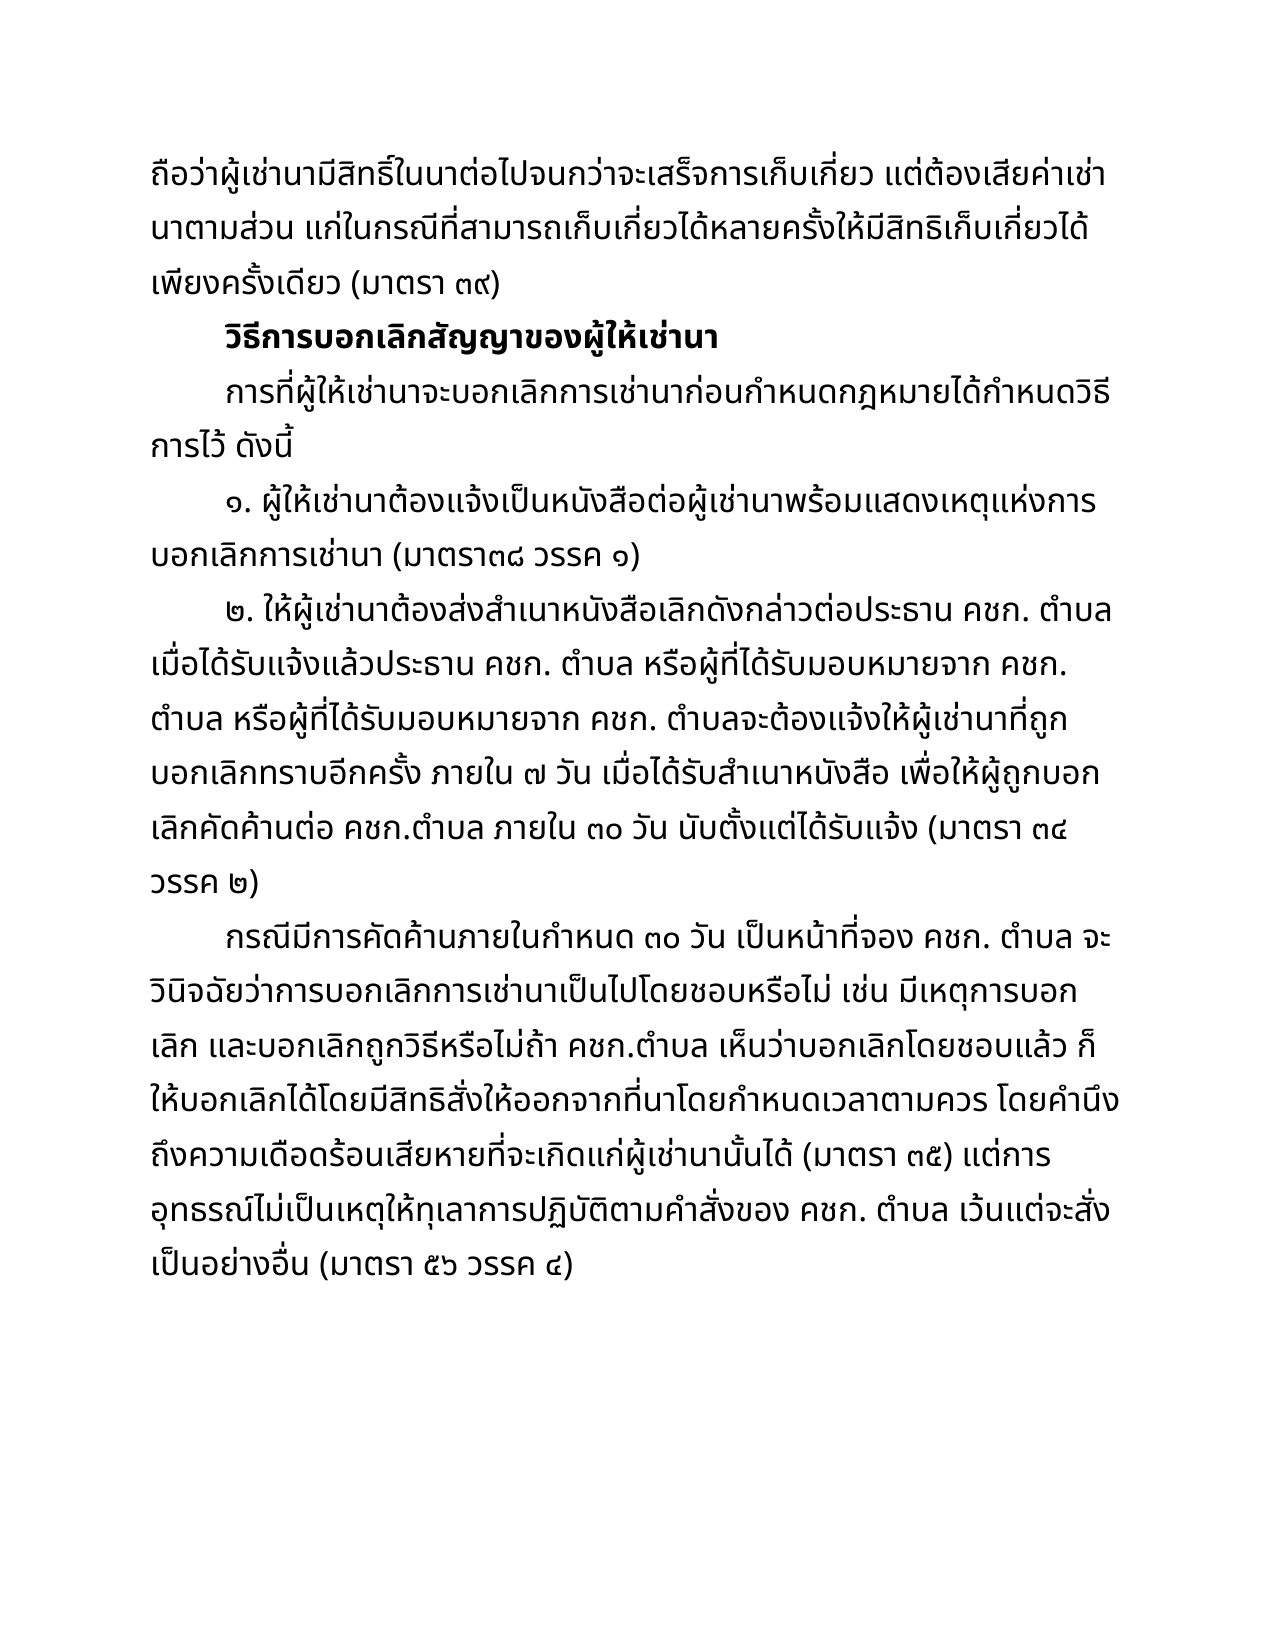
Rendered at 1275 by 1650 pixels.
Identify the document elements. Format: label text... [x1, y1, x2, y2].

text ๒. ให้ผู้เช่านาต้องส่งสำเนาหนังสือเลิกดังกล่าวต่อประธาน คชก. ตำบล เมื่อได้รับแจ้งแล้วประธาน คชก. ตำบล หรือผู้ที่ได้รับมอบหมายจาก คชก. ตำบล หรือผู้ที่ได้รับมอบหมายจาก คชก. ตำบลจะต้องแจ้งให้ผู้เช่านาที่ถูกบอกเลิกทราบอีกครั้ง ภายใน ๗ วัน เมื่อได้รับสำเนาหนังสือ เพื่อให้ผู้ถูกบอกเลิกคัดค้านต่อ คชก.ตำบล ภายใน ๓๐ วัน นับตั้งแต่ได้รับแจ้ง (มาตรา ๓๔ วรรค ๒) [150, 586, 1125, 909]
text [150, 150, 1125, 309]
text การที่ผู้ให้เช่านาจะบอกเลิกการเช่านาก่อนกำหนดกฎหมายได้กำหนดวิธีการไว้ ดังนี้ [150, 368, 1125, 472]
text กรณีมีการคัดค้านภายในกำหนด ๓๐ วัน เป็นหน้าที่จอง คชก. ตำบล จะวินิจฉัยว่าการบอกเลิกการเช่านาเป็นไปโดยชอบหรือไม่ เช่น มีเหตุการบอกเลิก และบอกเลิกถูกวิธีหรือไม่ถ้า คชก.ตำบล เห็นว่าบอกเลิกโดยชอบแล้ว ก็ให้บอกเลิกได้โดยมีสิทธิสั่งให้ออกจากที่นาโดยกำหนดเวลาตามควร โดยคำนึงถึงความเดือดร้อนเสียหายที่จะเกิดแก่ผู้เช่านานั้นได้ (มาตรา ๓๕) แต่การอุทธรณ์ไม่เป็นเหตุให้ทุเลาการปฏิบัติตามคำสั่งของ คชก. ตำบล เว้นแต่จะสั่งเป็นอย่างอื่น (มาตรา ๕๖ วรรค ๔) [150, 913, 1125, 1291]
text วิธีการบอกเลิกสัญญาของผู้ให้เช่านา [150, 313, 1125, 364]
text ๑. ผู้ให้เช่านาต้องแจ้งเป็นหนังสือต่อผู้เช่านาพร้อมแสดงเหตุแห่งการบอกเลิกการเช่านา (มาตรา๓๘ วรรค ๑) [150, 476, 1125, 582]
